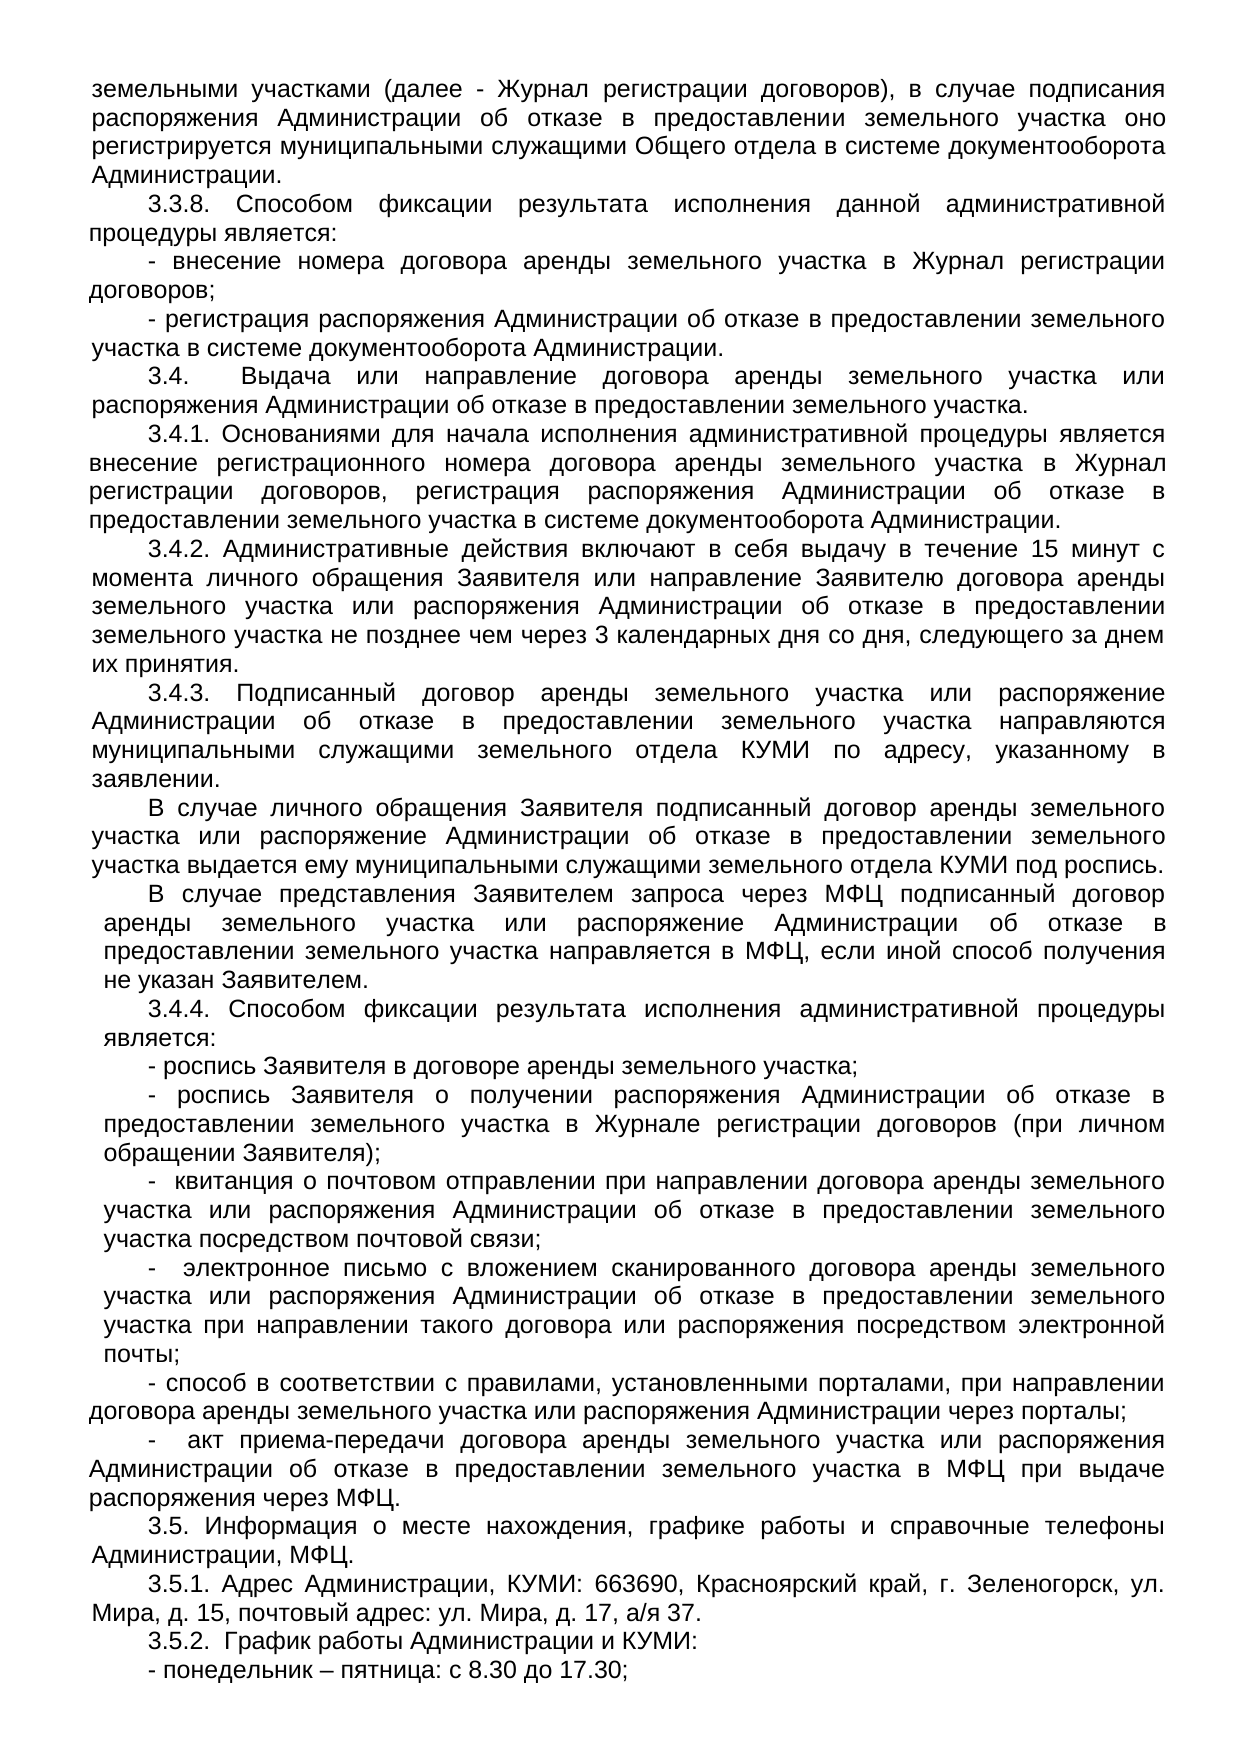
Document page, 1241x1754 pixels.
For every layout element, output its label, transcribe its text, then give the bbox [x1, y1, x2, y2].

text - регистрация распоряжения Администрации об отказе в предоставлении земельного участка в системе документооборота Администрации. [91, 304, 1167, 361]
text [91, 74, 1167, 189]
text 3.3.8. Способом фиксации результата исполнения данной административной процедуры является: [89, 189, 1167, 246]
text 3.4. Выдача или направление договора аренды земельного участка или распоряжения Администрации об отказе в предоставлении земельного участка. [91, 361, 1167, 419]
text 3.5.2. График работы Администрации и КУМИ: [91, 1626, 1167, 1655]
text - роспись Заявителя в договоре аренды земельного участка; [103, 1051, 1167, 1080]
text - роспись Заявителя о получении распоряжения Администрации об отказе в предоставлении земельного участка в Журнале регистрации договоров (при личном обращении Заявителя); [103, 1080, 1167, 1166]
text - акт приема-передачи договора аренды земельного участка или распоряжения Администрации об отказе в предоставлении земельного участка в МФЦ при выдаче распоряжения через МФЦ. [89, 1425, 1167, 1511]
text В случае представления Заявителем запроса через МФЦ подписанный договор аренды земельного участка или распоряжение Администрации об отказе в предоставлении земельного участка направляется в МФЦ, если иной способ получения не указан Заявителем. [103, 879, 1167, 994]
text В случае личного обращения Заявителя подписанный договор аренды земельного участка или распоряжение Администрации об отказе в предоставлении земельного участка выдается ему муниципальными служащими земельного отдела КУМИ под роспись. [91, 793, 1167, 879]
text - квитанция о почтовом отправлении при направлении договора аренды земельного участка или распоряжения Администрации об отказе в предоставлении земельного участка посредством почтовой связи; [103, 1166, 1167, 1253]
text 3.5. Информация о месте нахождения, графике работы и справочные телефоны Администрации, МФЦ. [91, 1511, 1167, 1569]
text - электронное письмо с вложением сканированного договора аренды земельного участка или распоряжения Администрации об отказе в предоставлении земельного участка при направлении такого договора или распоряжения посредством электронной почты; [103, 1253, 1167, 1368]
text 3.4.1. Основаниями для начала исполнения административной процедуры является внесение регистрационного номера договора аренды земельного участка в Журнал регистрации договоров, регистрация распоряжения Администрации об отказе в предоставлении земельного участка в системе документооборота Администрации. [89, 419, 1167, 534]
text 3.4.3. Подписанный договор аренды земельного участка или распоряжение Администрации об отказе в предоставлении земельного участка направляются муниципальными служащими земельного отдела КУМИ по адресу, указанному в заявлении. [91, 678, 1167, 793]
text - понедельник – пятница: с 8.30 до 17.30; [148, 1655, 1161, 1684]
text 3.4.4. Способом фиксации результата исполнения административной процедуры является: [103, 994, 1167, 1051]
text - способ в соответствии с правилами, установленными порталами, при направлении договора аренды земельного участка или распоряжения Администрации через порталы; [89, 1368, 1167, 1425]
text 3.5.1. Адрес Администрации, КУМИ: 663690, Красноярский край, г. Зеленогорск, ул. Мира, д. 15, почтовый адрес: ул. Мира, д. 17, а/я 37. [91, 1569, 1167, 1626]
text 3.4.2. Административные действия включают в себя выдачу в течение 15 минут с момента личного обращения Заявителя или направление Заявителю договора аренды земельного участка или распоряжения Администрации об отказе в предоставлении земельного участка не позднее чем через 3 календарных дня со дня, следующего за днем их принятия. [91, 534, 1167, 678]
text - внесение номера договора аренды земельного участка в Журнал регистрации договоров; [89, 246, 1167, 304]
